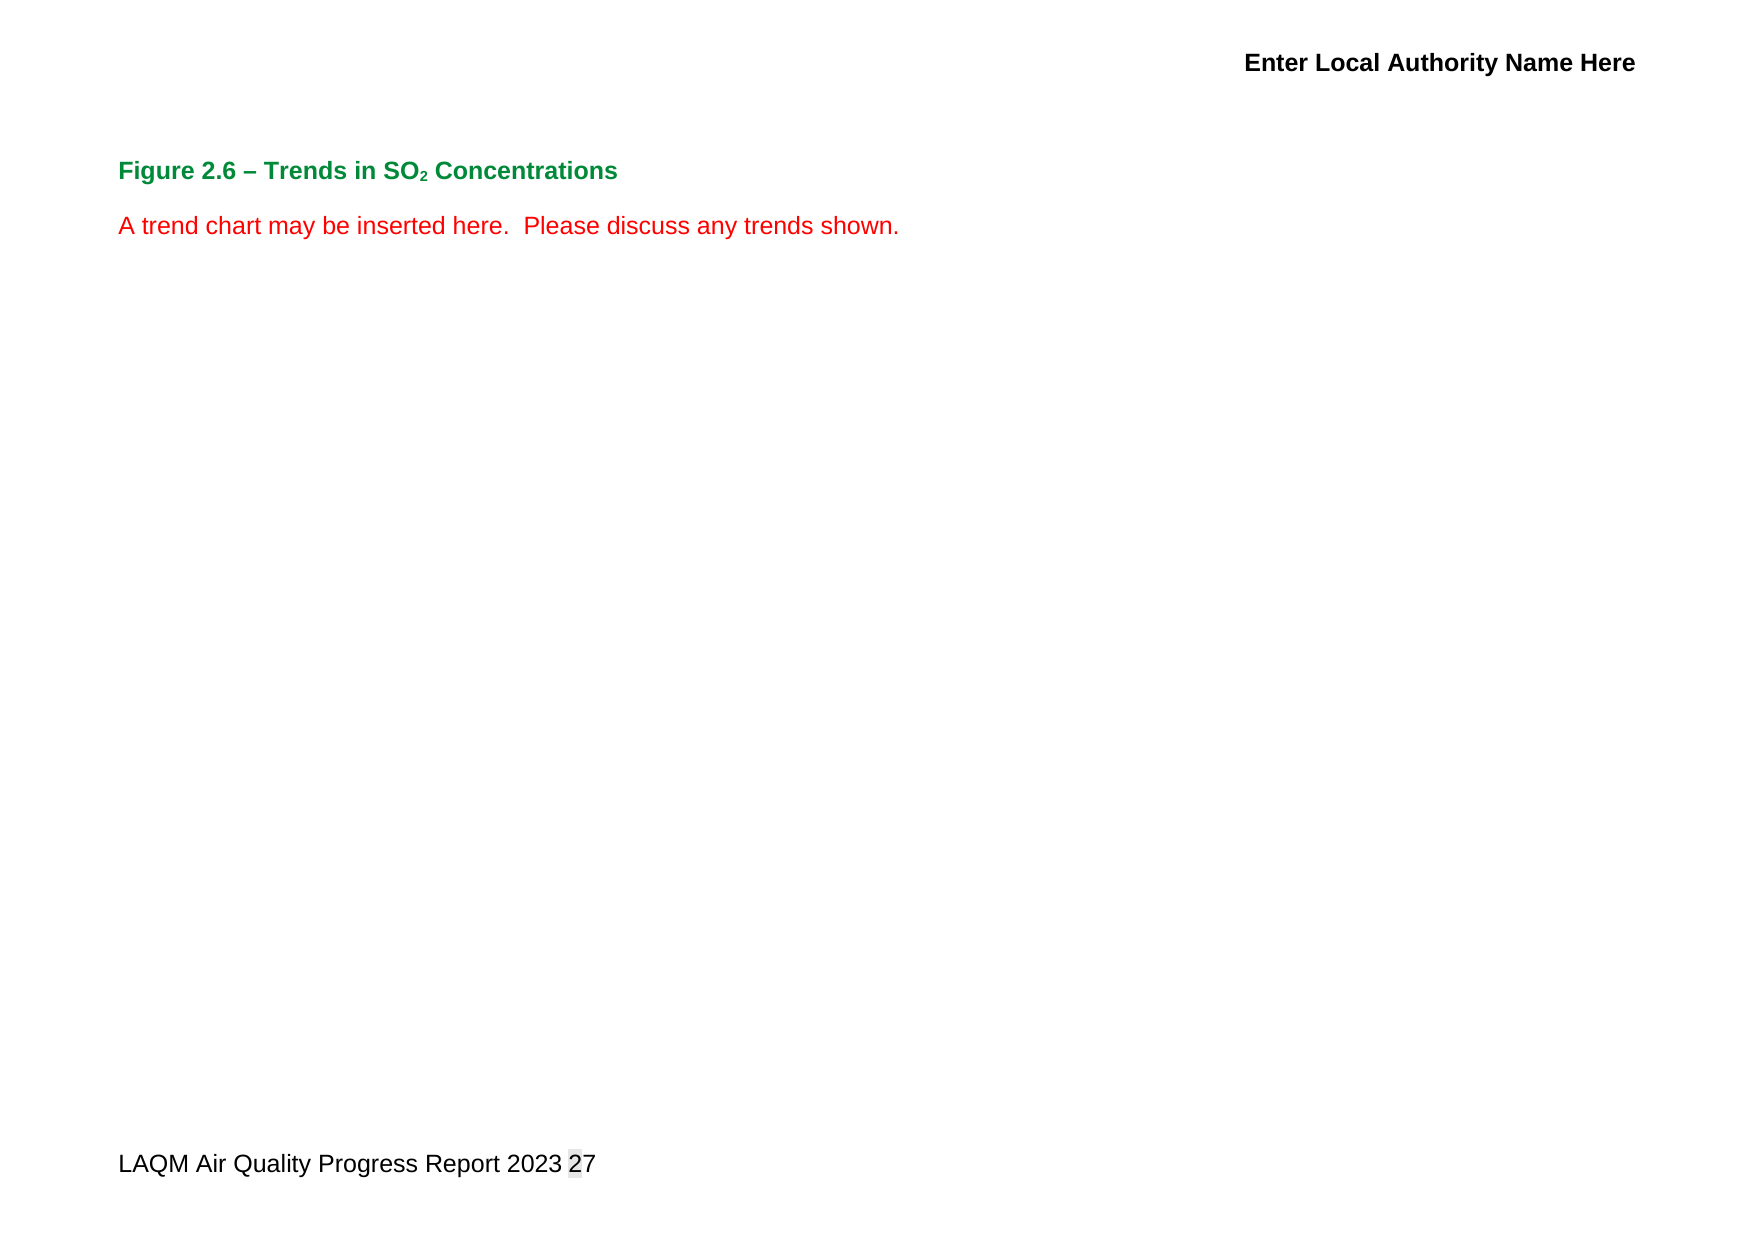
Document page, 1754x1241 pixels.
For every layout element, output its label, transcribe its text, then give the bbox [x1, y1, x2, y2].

text Figure 2.6 – Trends in SO2 Concentrations [118, 156, 1636, 184]
text A trend chart may be inserted here. Please discuss any trends shown. [118, 211, 1636, 240]
